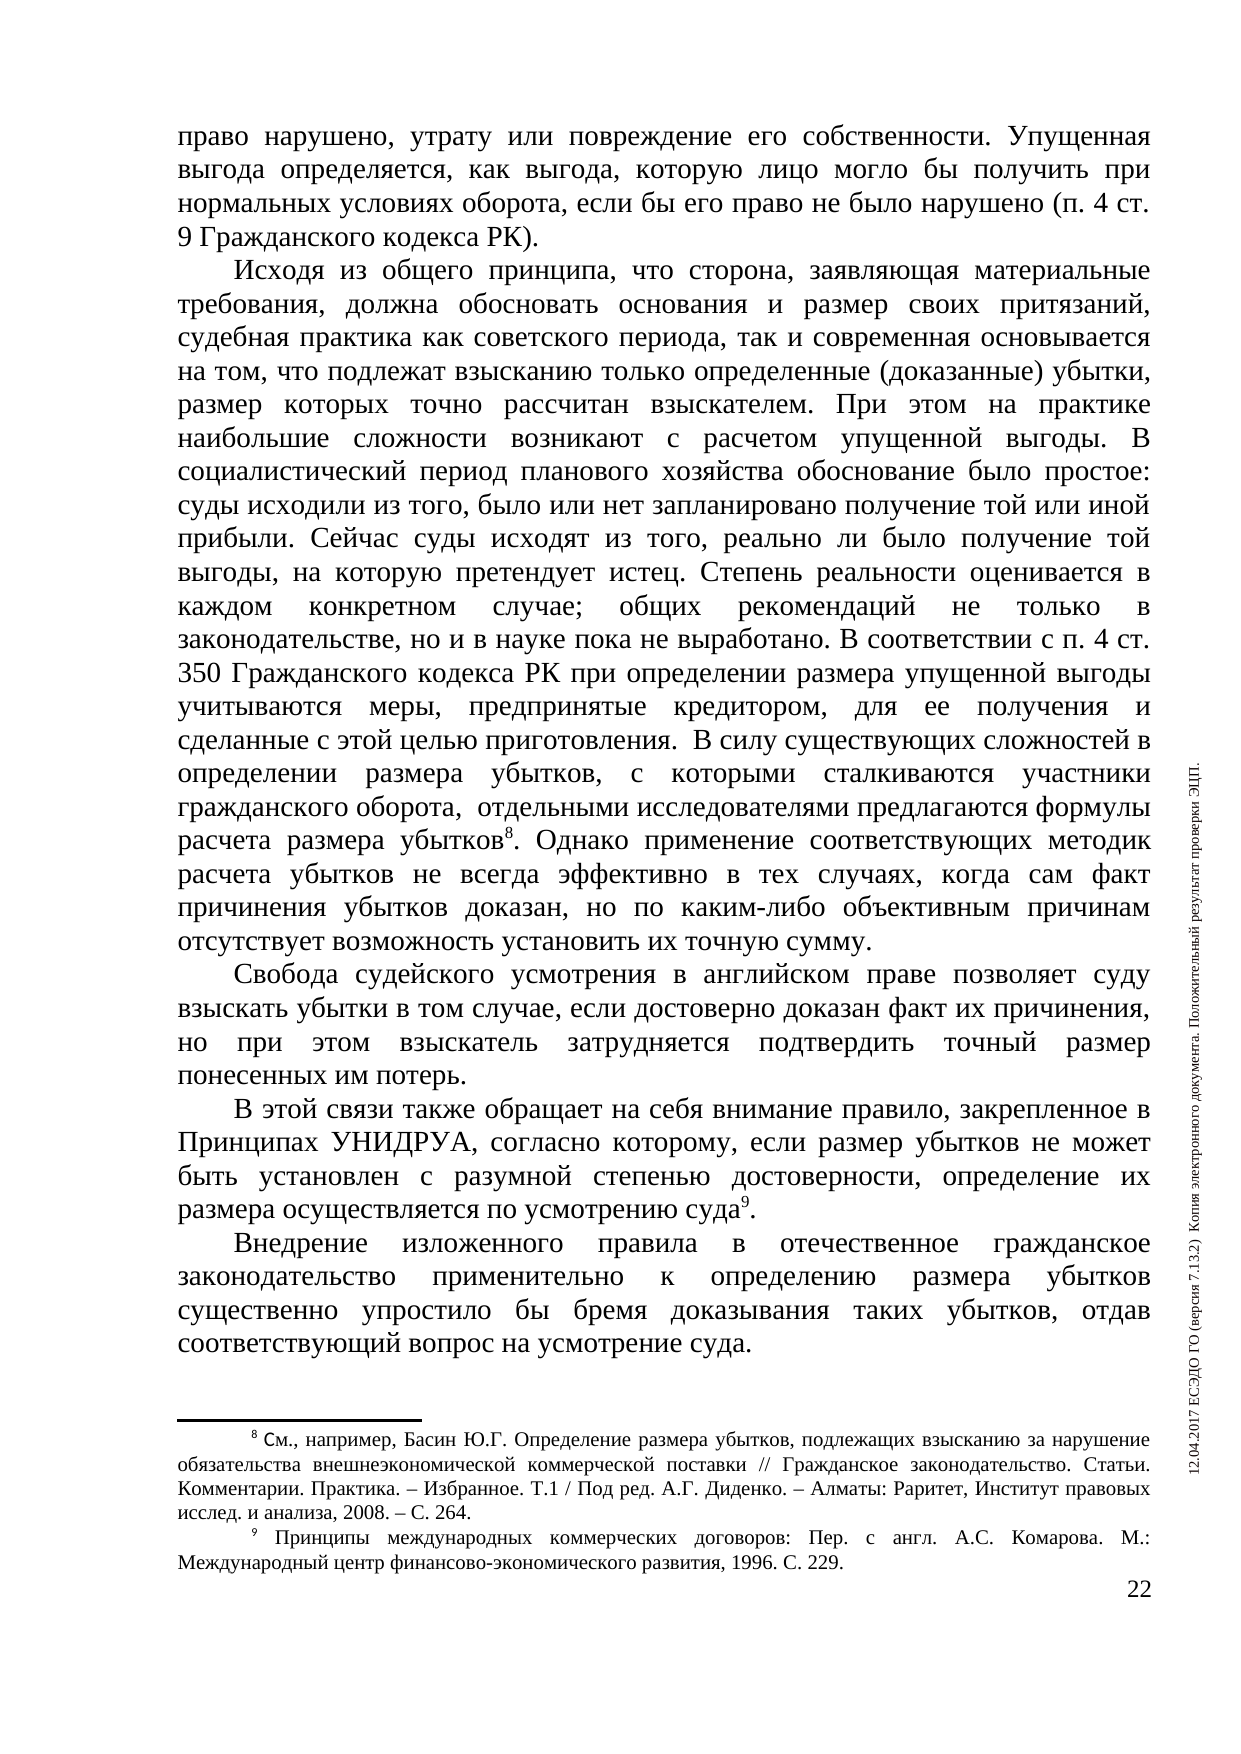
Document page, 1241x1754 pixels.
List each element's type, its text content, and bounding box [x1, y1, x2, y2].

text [177, 118, 1152, 252]
text Исходя из общего принципа, что сторона, заявляющая материальные требования, должна обосновать основания и размер своих притязаний, судебная практика как советского периода, так и современная основывается на том, что подлежат взысканию только определенные (доказанные) убытки, размер которых точно рассчитан взыскателем. При этом на практике наибольшие сложности возникают с расчетом упущенной выгоды. В социалистический период планового хозяйства обоснование было простое: суды исходили из того, было или нет запланировано получение той или иной прибыли. Сейчас суды исходят из того, реально ли было получение той выгоды, на которую претендует истец. Степень реальности оценивается в каждом конкретном случае; общих рекомендаций не только в законодательстве, но и в науке пока не выработано. В соответствии с п. 4 ст. 350 Гражданского кодекса РК при определении размера упущенной выгоды учитываются меры, предпринятые кредитором, для ее получения и сделанные с этой целью приготовления. В силу существующих сложностей в определении размера убытков, с которыми сталкиваются участники гражданского оборота, отдельными исследователями предлагаются формулы расчета размера убытков. Однако применение соответствующих методик расчета убытков не всегда эффективно в тех случаях, когда сам факт причинения убытков доказан, но по каким-либо объективным причинам отсутствует возможность установить их точную сумму. [177, 252, 1152, 957]
text Свобода судейского усмотрения в английском праве позволяет суду взыскать убытки в том случае, если достоверно доказан факт их причинения, но при этом взыскатель затрудняется подтвердить точный размер понесенных им потерь. [177, 957, 1152, 1091]
text В этой связи также обращает на себя внимание правило, закрепленное в Принципах УНИДРУА, согласно которому, если размер убытков не может быть установлен с разумной степенью достоверности, определение их размера осуществляется по усмотрению суда. [177, 1091, 1152, 1225]
text Внедрение изложенного правила в отечественное гражданское законодательство применительно к определению размера убытков существенно упростило бы бремя доказывания таких убытков, отдав соответствующий вопрос на усмотрение суда. [177, 1225, 1152, 1359]
